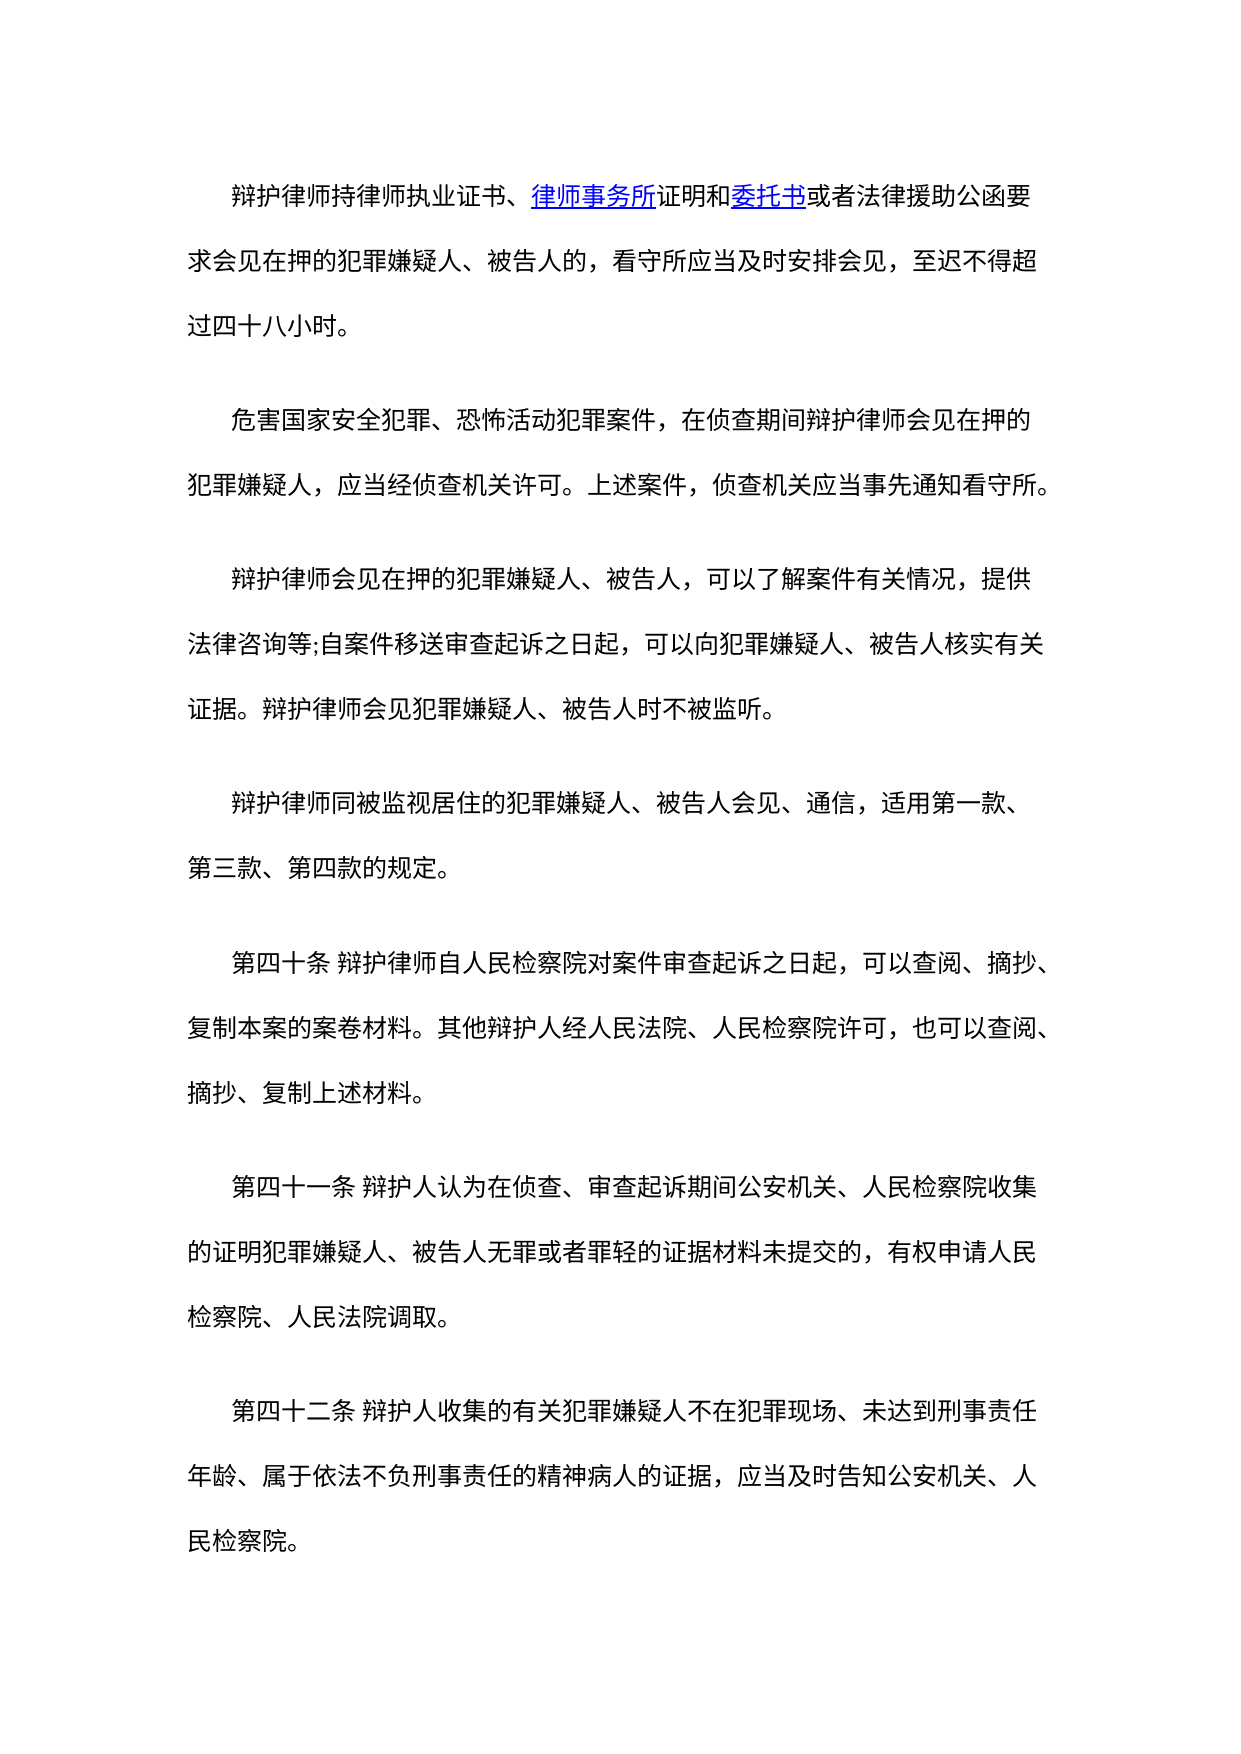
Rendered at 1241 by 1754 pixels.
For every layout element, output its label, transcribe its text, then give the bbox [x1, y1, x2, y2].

text 第四十二条 辩护人收集的有关犯罪嫌疑人不在犯罪现场、未达到刑事责任年龄、属于依法不负刑事责任的精神病人的证据，应当及时告知公安机关、人民检察院。 [187, 1377, 1053, 1572]
text 辩护律师会见在押的犯罪嫌疑人、被告人，可以了解案件有关情况，提供法律咨询等;自案件移送审查起诉之日起，可以向犯罪嫌疑人、被告人核实有关证据。辩护律师会见犯罪嫌疑人、被告人时不被监听。 [187, 545, 1053, 740]
text 辩护律师持律师执业证书、律师事务所证明和委托书或者法律援助公函要求会见在押的犯罪嫌疑人、被告人的，看守所应当及时安排会见，至迟不得超过四十八小时。 [187, 162, 1053, 357]
text 危害国家安全犯罪、恐怖活动犯罪案件，在侦查期间辩护律师会见在押的犯罪嫌疑人，应当经侦查机关许可。上述案件，侦查机关应当事先通知看守所。 [187, 386, 1053, 516]
text 第四十一条 辩护人认为在侦查、审查起诉期间公安机关、人民检察院收集的证明犯罪嫌疑人、被告人无罪或者罪轻的证据材料未提交的，有权申请人民检察院、人民法院调取。 [187, 1153, 1053, 1348]
text 辩护律师同被监视居住的犯罪嫌疑人、被告人会见、通信，适用第一款、第三款、第四款的规定。 [187, 769, 1053, 899]
text 第四十条 辩护律师自人民检察院对案件审查起诉之日起，可以查阅、摘抄、复制本案的案卷材料。其他辩护人经人民法院、人民检察院许可，也可以查阅、摘抄、复制上述材料。 [187, 929, 1053, 1124]
